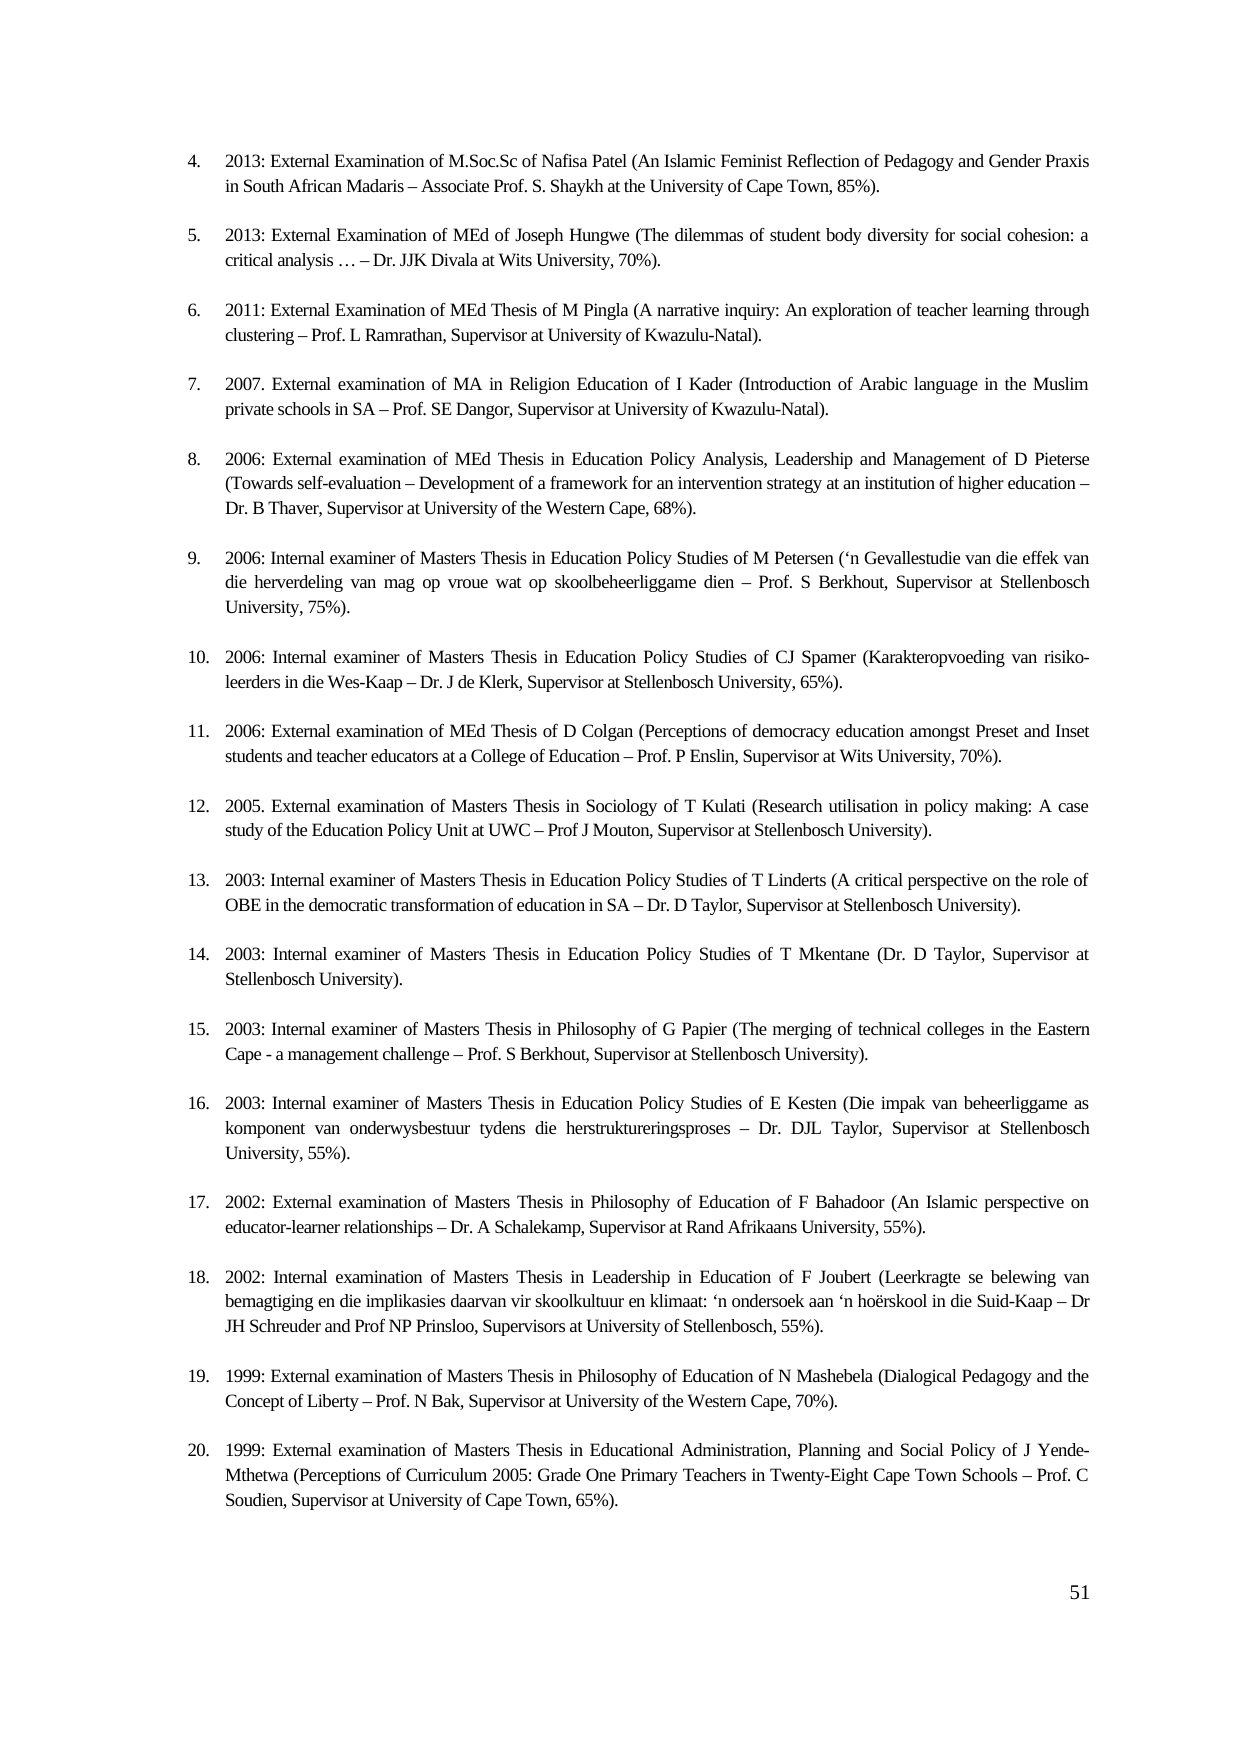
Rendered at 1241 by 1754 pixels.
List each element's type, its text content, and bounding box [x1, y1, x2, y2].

list 2005. External examination of Masters Thesis in Sociology of T Kulati (Research utilisation in policy making: A case study of the Education Policy Unit at UWC – Prof J Mouton, Supervisor at Stellenbosch University). [187, 794, 1090, 841]
list 2006: Internal examiner of Masters Thesis in Education Policy Studies of M Petersen (‘n Gevallestudie van die effek van die herverdeling van mag op vroue wat op skoolbeheerliggame dien – Prof. S Berkhout, Supervisor at Stellenbosch University, 75%). [187, 547, 1090, 618]
list 2006: External examination of MEd Thesis in Education Policy Analysis, Leadership and Management of D Pieterse (Towards self-evaluation – Development of a framework for an intervention strategy at an institution of higher education – Dr. B Thaver, Supervisor at University of the Western Cape, 68%). [187, 447, 1090, 519]
list 2003: Internal examiner of Masters Thesis in Education Policy Studies of E Kesten (Die impak van beheerliggame as komponent van onderwysbestuur tydens die herstruktureringsproses – Dr. DJL Taylor, Supervisor at Stellenbosch University, 55%). [187, 1092, 1090, 1163]
list 2013: External Examination of MEd of Joseph Hungwe (The dilemmas of student body diversity for social cohesion: a critical analysis … – Dr. JJK Divala at Wits University, 70%). [187, 224, 1090, 271]
list 2002: Internal examination of Masters Thesis in Leadership in Education of F Joubert (Leerkragte se belewing van bemagtiging en die implikasies daarvan vir skoolkultuur en klimaat: ‘n ondersoek aan ‘n hoërskool in die Suid-Kaap – Dr JH Schreuder and Prof NP Prinsloo, Supervisors at University of Stellenbosch, 55%). [187, 1266, 1090, 1337]
list 2011: External Examination of MEd Thesis of M Pingla (A narrative inquiry: An exploration of teacher learning through clustering – Prof. L Ramrathan, Supervisor at University of Kwazulu-Natal). [187, 299, 1090, 345]
list 2003: Internal examiner of Masters Thesis in Education Policy Studies of T Mkentane (Dr. D Taylor, Supervisor at Stellenbosch University). [187, 943, 1090, 990]
list 2006: External examination of MEd Thesis of D Colgan (Perceptions of democracy education amongst Preset and Inset students and teacher educators at a College of Education – Prof. P Enslin, Supervisor at Wits University, 70%). [187, 720, 1090, 767]
list 1999: External examination of Masters Thesis in Educational Administration, Planning and Social Policy of J Yende-Mthetwa (Perceptions of Curriculum 2005: Grade One Primary Teachers in Twenty-Eight Cape Town Schools – Prof. C Soudien, Supervisor at University of Cape Town, 65%). [187, 1439, 1090, 1510]
list 2003: Internal examiner of Masters Thesis in Philosophy of G Papier (The merging of technical colleges in the Eastern Cape - a management challenge – Prof. S Berkhout, Supervisor at Stellenbosch University). [187, 1018, 1090, 1064]
list 2013: External Examination of M.Soc.Sc of Nafisa Patel (An Islamic Feminist Reflection of Pedagogy and Gender Praxis in South African Madaris – Associate Prof. S. Shaykh at the University of Cape Town, 85%). [187, 150, 1090, 196]
list 2003: Internal examiner of Masters Thesis in Education Policy Studies of T Linderts (A critical perspective on the role of OBE in the democratic transformation of education in SA – Dr. D Taylor, Supervisor at Stellenbosch University). [187, 869, 1090, 915]
list 2006: Internal examiner of Masters Thesis in Education Policy Studies of CJ Spamer (Karakteropvoeding van risiko-leerders in die Wes-Kaap – Dr. J de Klerk, Supervisor at Stellenbosch University, 65%). [187, 646, 1090, 692]
list 2002: External examination of Masters Thesis in Philosophy of Education of F Bahadoor (An Islamic perspective on educator-learner relationships – Dr. A Schalekamp, Supervisor at Rand Afrikaans University, 55%). [187, 1191, 1090, 1238]
list 2007. External examination of MA in Religion Education of I Kader (Introduction of Arabic language in the Muslim private schools in SA – Prof. SE Dangor, Supervisor at University of Kwazulu-Natal). [187, 373, 1090, 419]
list 1999: External examination of Masters Thesis in Philosophy of Education of N Mashebela (Dialogical Pedagogy and the Concept of Liberty – Prof. N Bak, Supervisor at University of the Western Cape, 70%). [187, 1365, 1090, 1411]
